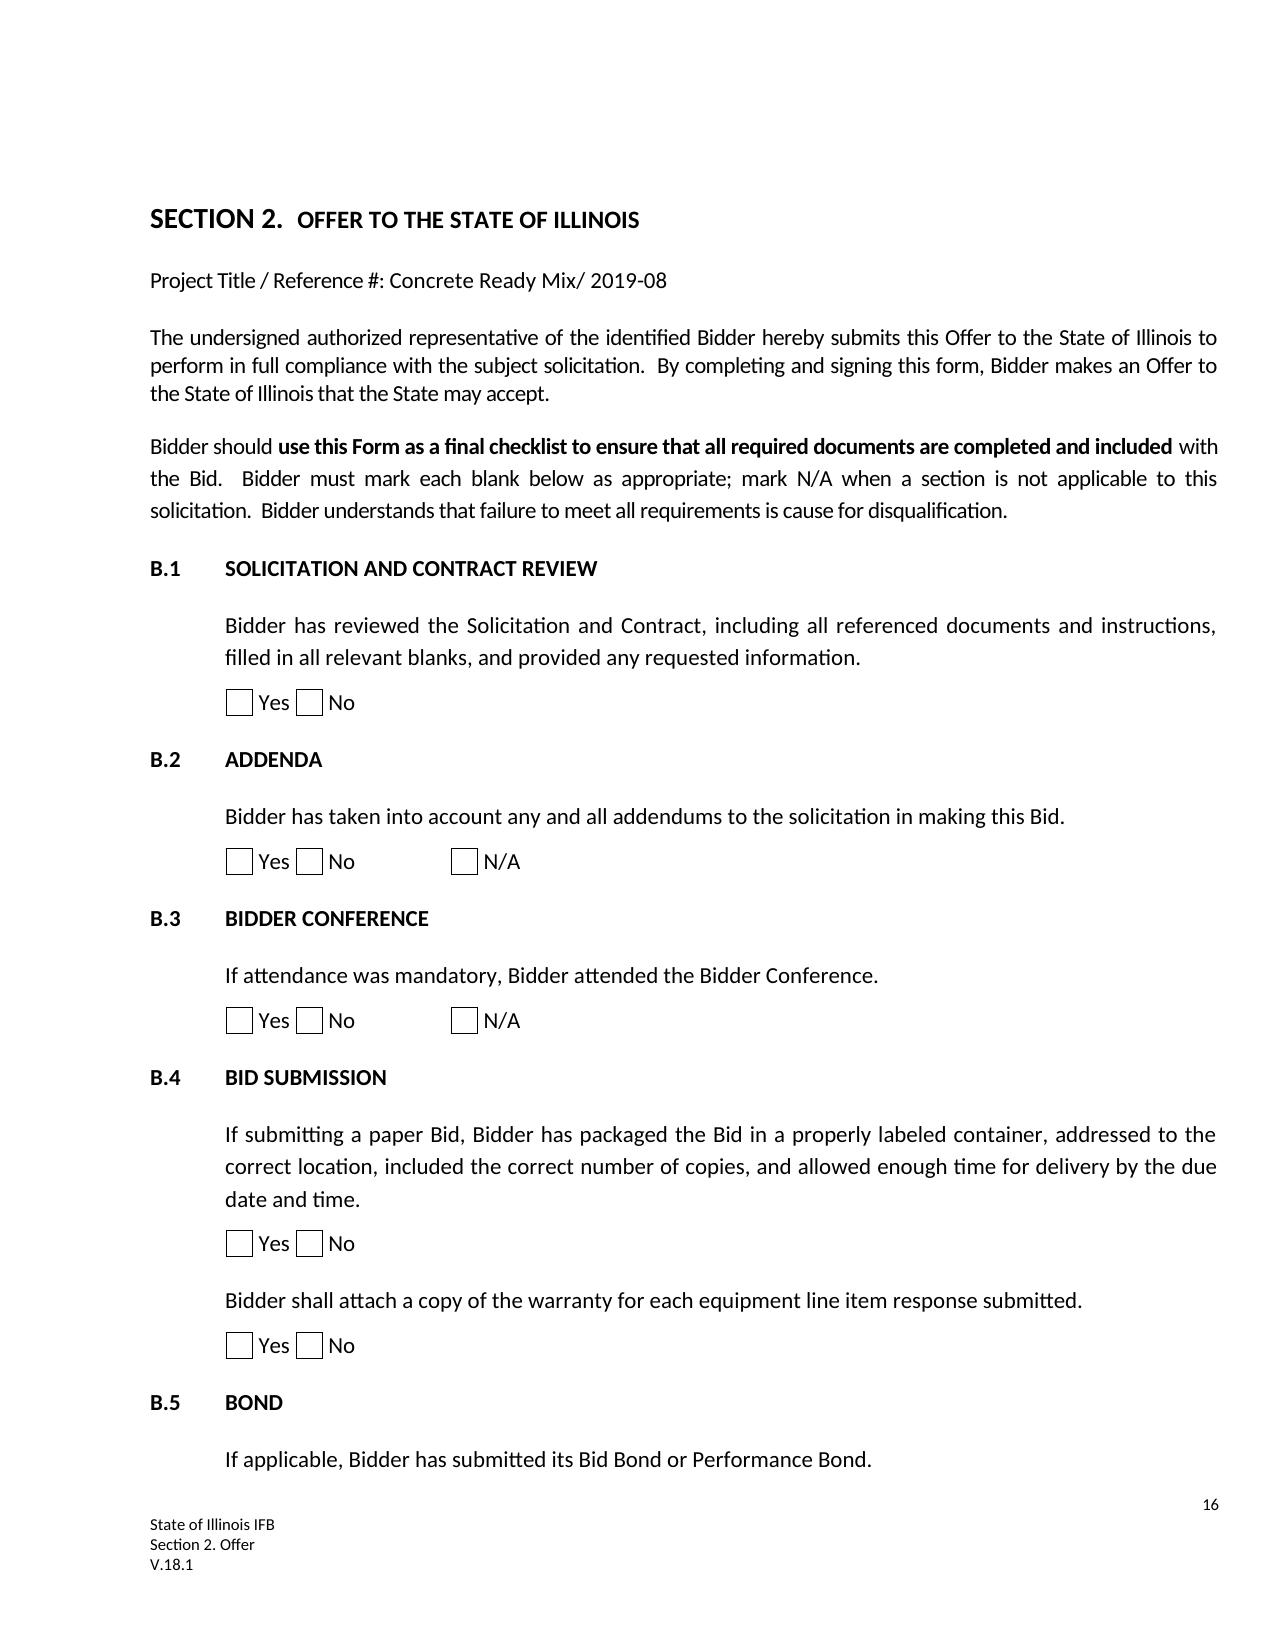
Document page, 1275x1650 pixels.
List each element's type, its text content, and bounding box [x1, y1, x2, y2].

list Yes No [225, 1331, 1219, 1359]
text SECTION 2. OFFER TO THE STATE OF ILLINOIS [150, 200, 1219, 236]
list Bidder has taken into account any and all addendums to the solicitation in making this Bid. [225, 802, 1219, 830]
list BID SUBMISSION [150, 1063, 1219, 1091]
list If applicable, Bidder has submitted its Bid Bond or Performance Bond. [225, 1446, 1219, 1474]
list If submitting a paper Bid, Bidder has packaged the Bid in a properly labeled container, addressed to the correct location, included the correct number of copies, and allowed enough time for delivery by the due date and time. [225, 1120, 1219, 1213]
list SOLICITATION AND CONTRACT REVIEW [150, 554, 1219, 582]
list If attendance was mandatory, Bidder attended the Bidder Conference. [225, 961, 1219, 989]
list Yes No N/A [225, 1006, 1219, 1034]
list Yes No [225, 688, 1219, 716]
list BOND [150, 1388, 1219, 1416]
list Yes No N/A [225, 847, 1219, 875]
list The undersigned authorized representative of the identified Bidder hereby submits this Offer to the State of Illinois to perform in full compliance with the subject solicitation. By completing and signing this form, Bidder makes an Offer to the State of Illinois that the State may accept. [150, 323, 1219, 407]
list Yes No [225, 1229, 1219, 1257]
text Bidder should use this Form as a final checklist to ensure that all required documents are completed and included with the Bid. Bidder must mark each blank below as appropriate; mark N/A when a section is not applicable to this solicitation. Bidder understands that failure to meet all requirements is cause for disqualification. [150, 432, 1219, 524]
list Bidder shall attach a copy of the warranty for each equipment line item response submitted. [225, 1287, 1219, 1314]
list ADDENDA [150, 745, 1219, 773]
list BIDDER CONFERENCE [150, 904, 1219, 932]
list Project Title / Reference #: [150, 266, 1219, 294]
list Bidder has reviewed the Solicitation and Contract, including all referenced documents and instructions, filled in all relevant blanks, and provided any requested information. [225, 611, 1219, 671]
